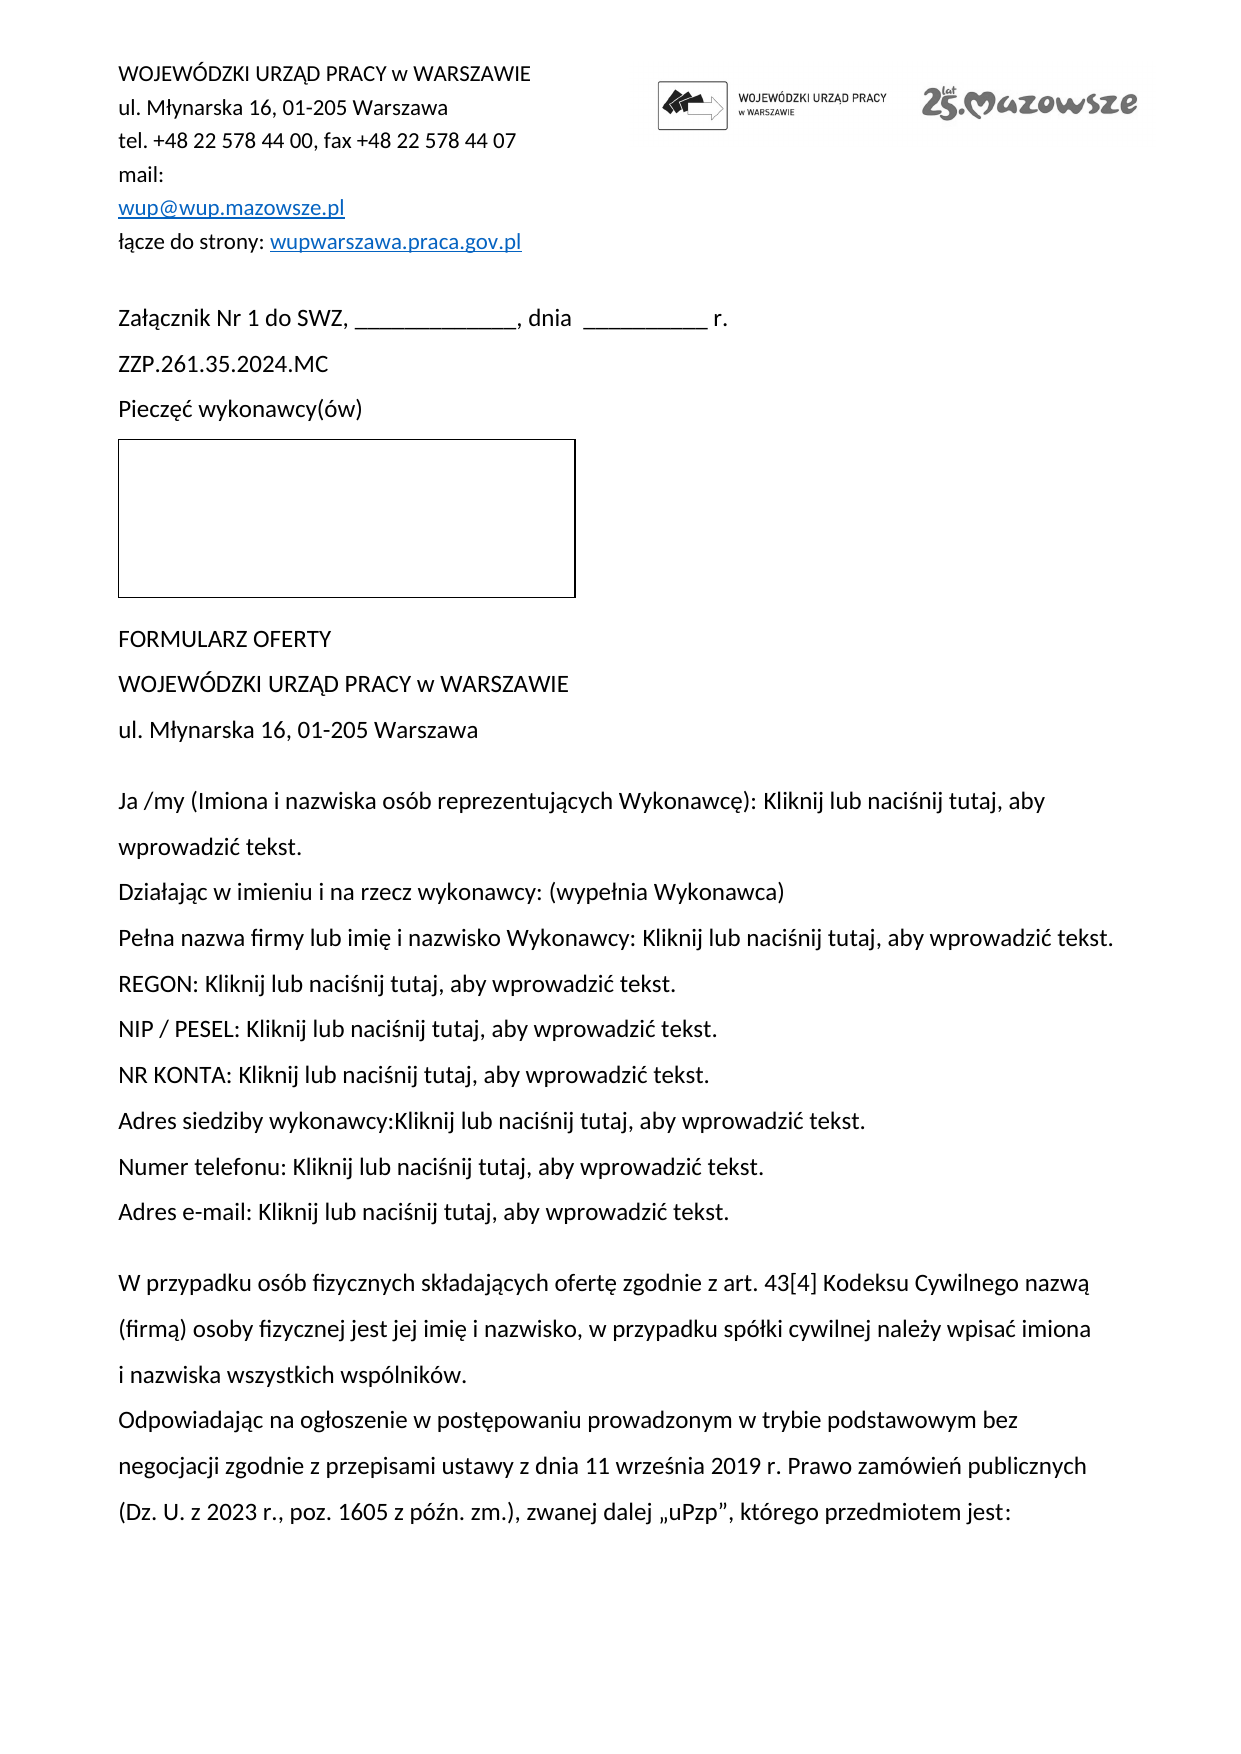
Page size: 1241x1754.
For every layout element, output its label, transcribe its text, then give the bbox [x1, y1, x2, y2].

text Załącznik Nr 1 do SWZ, _____________, dnia __________ r. [118, 302, 1122, 333]
text Numer telefonu: [118, 1151, 1122, 1181]
text Odpowiadając na ogłoszenie w postępowaniu prowadzonym w trybie podstawowym bez negocjacji zgodnie z przepisami ustawy z dnia 11 września 2019 r. Prawo zamówień publicznych (Dz. U. z 2023 r., poz. 1605 z późn. zm.), zwanej dalej „uPzp”, którego przedmiotem jest: [118, 1404, 1122, 1526]
text ul. Młynarska 16, 01-205 Warszawa [118, 714, 1122, 745]
table_header [119, 440, 574, 597]
text NIP / PESEL: [118, 1014, 1122, 1044]
text ZZP.261.35.2024.MC [118, 348, 1122, 378]
text REGON: [118, 968, 1122, 998]
text Działając w imieniu i na rzecz wykonawcy: (wypełnia Wykonawca) [118, 876, 1122, 907]
text WOJEWÓDZKI URZĄD PRACY w WARSZAWIE [118, 668, 1122, 699]
text Adres siedziby wykonawcy: [118, 1105, 1122, 1136]
text Adres e-mail: [118, 1197, 1122, 1227]
text W przypadku osób fizycznych składających ofertę zgodnie z art. 43[4] Kodeksu Cywilnego nazwą (firmą) osoby fizycznej jest jej imię i nazwisko, w przypadku spółki cywilnej należy wpisać imiona i nazwiska wszystkich wspólników. [118, 1267, 1122, 1389]
text Ja /my (Imiona i nazwiska osób reprezentujących Wykonawcę): [118, 785, 1122, 861]
text FORMULARZ OFERTY [118, 623, 1122, 653]
text NR KONTA: [118, 1059, 1122, 1090]
text Pieczęć wykonawcy(ów) [118, 394, 1122, 424]
text Pełna nazwa firmy lub imię i nazwisko Wykonawcy: [118, 922, 1122, 953]
picture [629, 60, 1157, 165]
